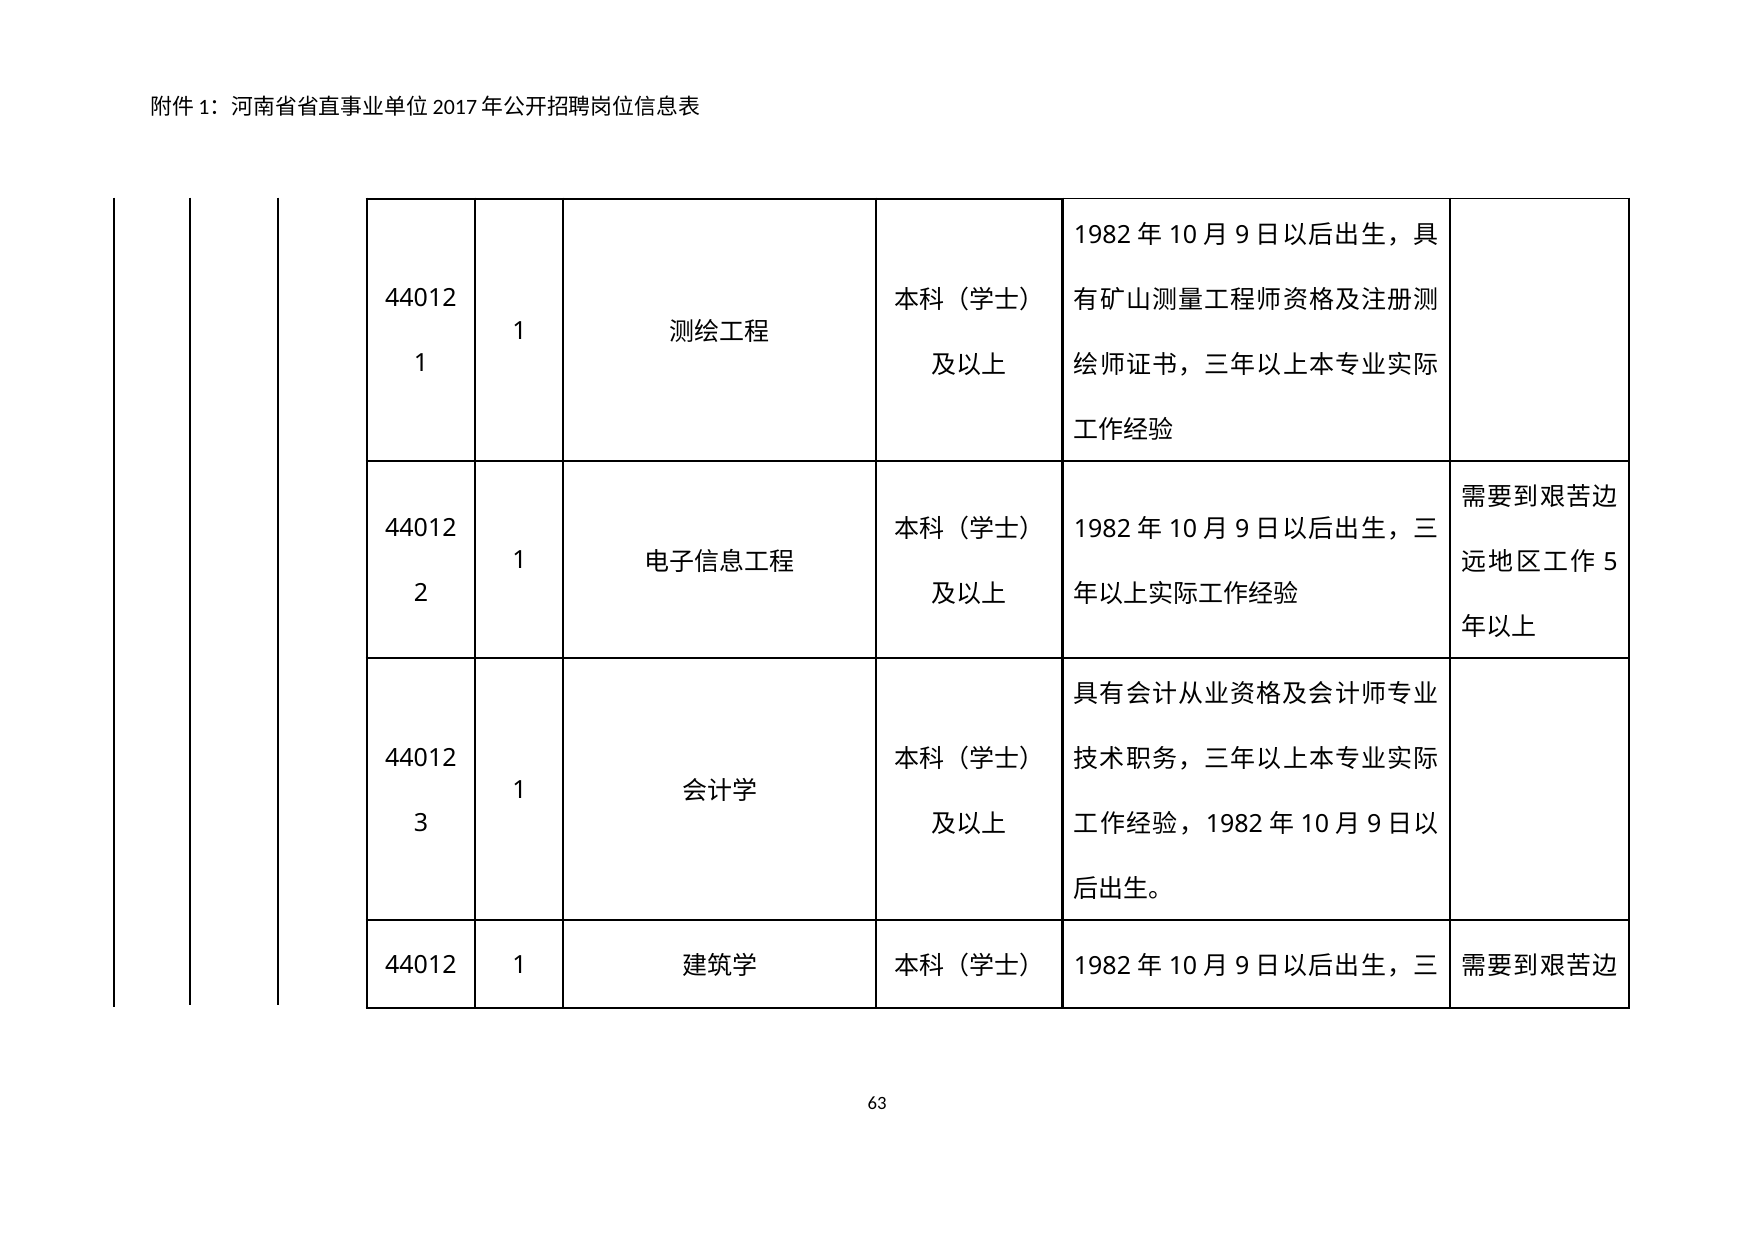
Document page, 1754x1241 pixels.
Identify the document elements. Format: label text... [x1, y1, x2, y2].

table_cell 会计学 [564, 659, 875, 919]
table_cell 1982年10月9日以后出生，三年以上实际工作经验 [1064, 462, 1449, 657]
table_cell 本科（学士） 及以上 [877, 659, 1061, 919]
table_cell 测绘工程 [564, 200, 875, 460]
table_cell 1982年10月9日以后出生，具有矿山测量工程师资格及注册测绘师证书，三年以上本专业实际工作经验 [1064, 199, 1449, 460]
table_cell 建筑学 [564, 921, 875, 1007]
table_cell 1 [476, 200, 562, 460]
table_cell 440123 [368, 659, 474, 919]
table_cell [1451, 659, 1628, 919]
table_cell 440122 [368, 462, 474, 657]
table_cell 具有会计从业资格及会计师专业技术职务，三年以上本专业实际工作经验，1982年10月9日以后出生。 [1064, 659, 1449, 919]
table_cell 440124 [368, 921, 474, 1007]
table_cell 本科（学士） 及以上 [877, 921, 1061, 1007]
table_cell 需要到艰苦边远地区工作5年以上 [1451, 921, 1628, 1007]
table_cell 1 [476, 921, 562, 1007]
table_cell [1064, 921, 1449, 1007]
table_cell 本科（学士） 及以上 [877, 462, 1061, 657]
table_cell 需要到艰苦边远地区工作5年以上 [1451, 462, 1628, 657]
table_cell 本科（学士） 及以上 [877, 200, 1061, 460]
table_cell [1451, 199, 1628, 460]
table_cell 电子信息工程 [564, 462, 875, 657]
table_cell 440121 [368, 200, 474, 460]
table_cell 1 [476, 659, 562, 919]
table_cell 1 [476, 462, 562, 657]
